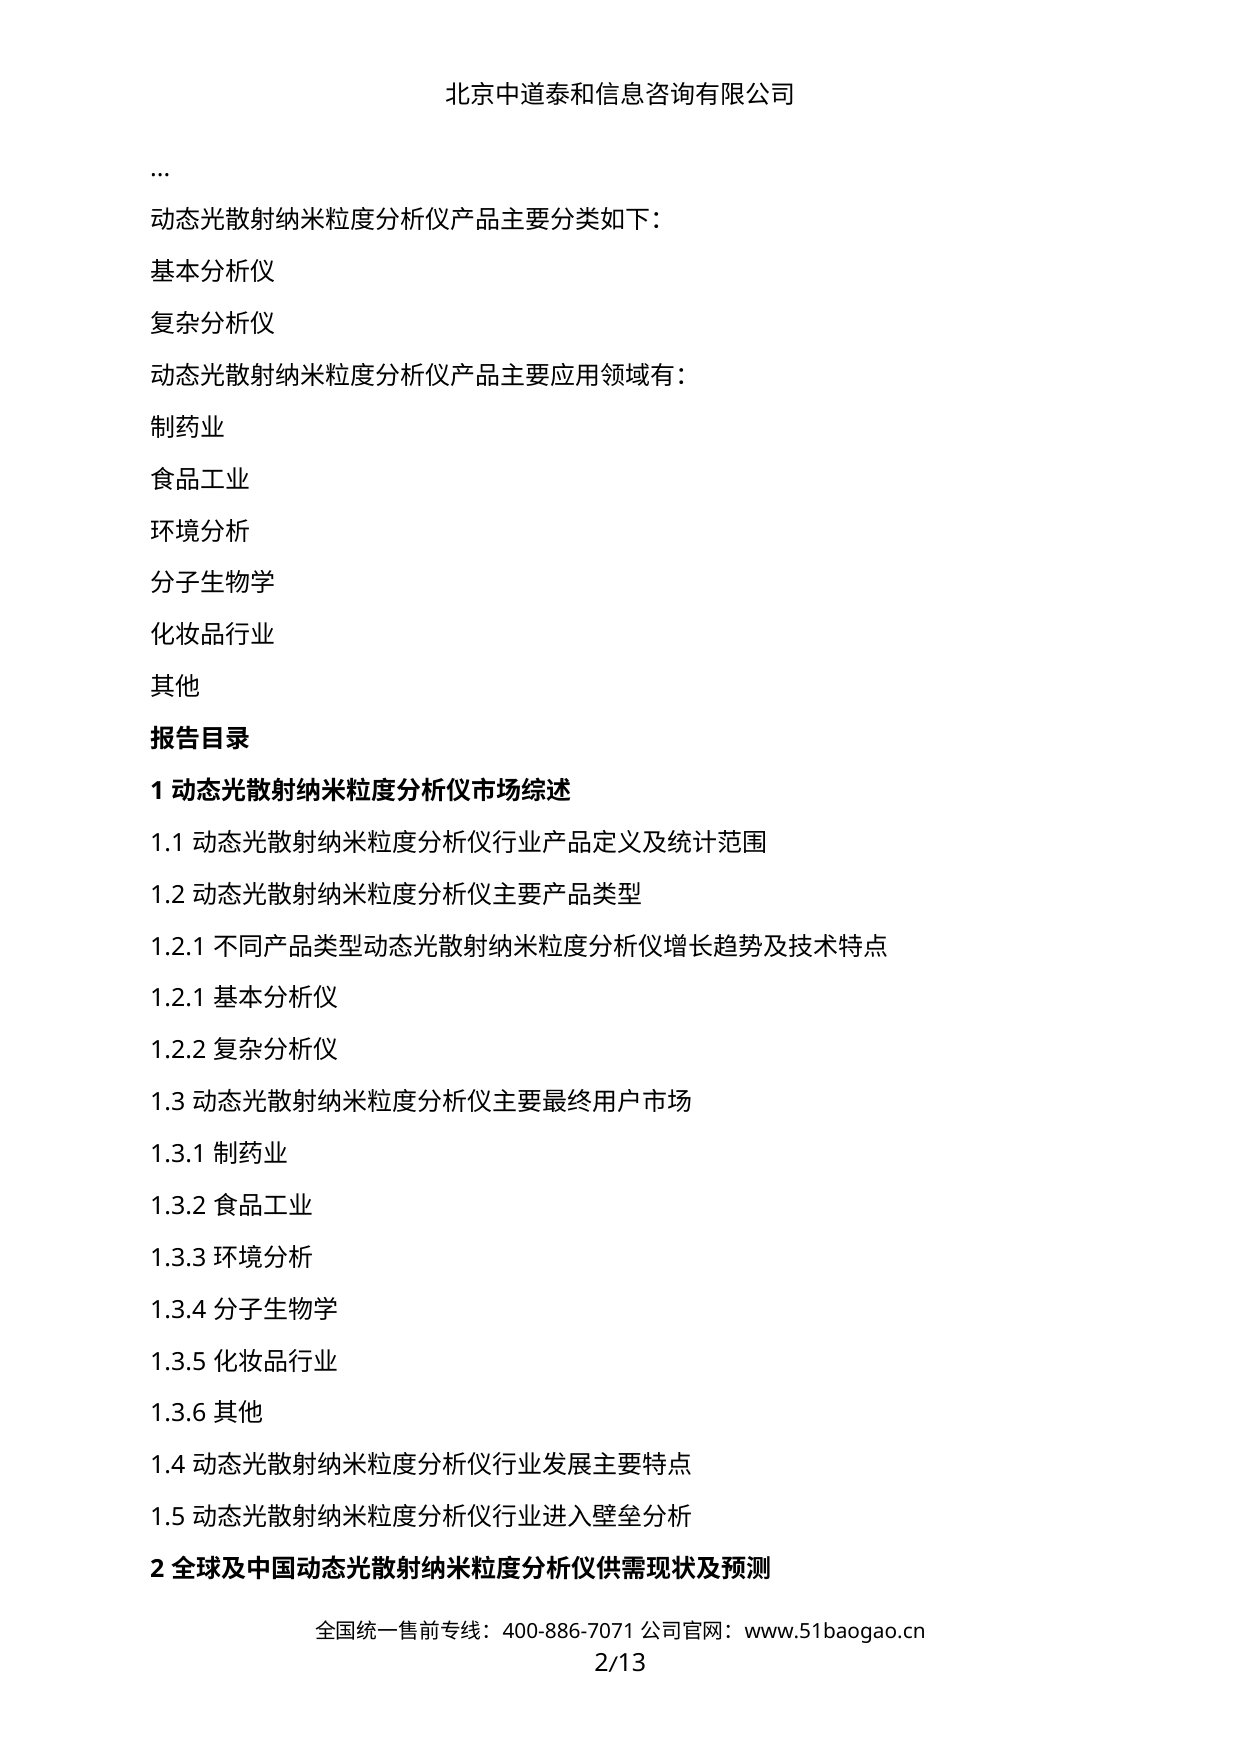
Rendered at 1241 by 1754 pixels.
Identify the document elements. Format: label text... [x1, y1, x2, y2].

text 1.5 动态光散射纳米粒度分析仪行业进入壁垒分析 [150, 1497, 1090, 1533]
text 1.3.1 制药业 [150, 1133, 1090, 1170]
text 复杂分析仪 [150, 303, 1090, 340]
text 1.2.1 基本分析仪 [150, 978, 1090, 1014]
text 1 动态光散射纳米粒度分析仪市场综述 [150, 770, 1090, 807]
text 1.2.1 不同产品类型动态光散射纳米粒度分析仪增长趋势及技术特点 [150, 926, 1090, 962]
text 1.4 动态光散射纳米粒度分析仪行业发展主要特点 [150, 1445, 1090, 1481]
text 基本分析仪 [150, 252, 1090, 288]
text 1.3.4 分子生物学 [150, 1289, 1090, 1325]
text 2 全球及中国动态光散射纳米粒度分析仪供需现状及预测 [150, 1548, 1090, 1585]
text 1.3.6 其他 [150, 1393, 1090, 1429]
text 分子生物学 [150, 563, 1090, 599]
text 环境分析 [150, 511, 1090, 547]
text ... [150, 150, 1090, 184]
text 1.3 动态光散射纳米粒度分析仪主要最终用户市场 [150, 1082, 1090, 1118]
text 1.3.3 环境分析 [150, 1237, 1090, 1273]
text 动态光散射纳米粒度分析仪产品主要分类如下： [150, 200, 1090, 236]
text 1.2 动态光散射纳米粒度分析仪主要产品类型 [150, 874, 1090, 910]
text 报告目录 [150, 718, 1090, 755]
text 食品工业 [150, 459, 1090, 495]
text 制药业 [150, 407, 1090, 443]
text 1.2.2 复杂分析仪 [150, 1030, 1090, 1066]
text 动态光散射纳米粒度分析仪产品主要应用领域有： [150, 355, 1090, 392]
text 1.1 动态光散射纳米粒度分析仪行业产品定义及统计范围 [150, 822, 1090, 858]
text 其他 [150, 667, 1090, 703]
text 化妆品行业 [150, 615, 1090, 651]
text 1.3.2 食品工业 [150, 1185, 1090, 1222]
text 1.3.5 化妆品行业 [150, 1341, 1090, 1377]
